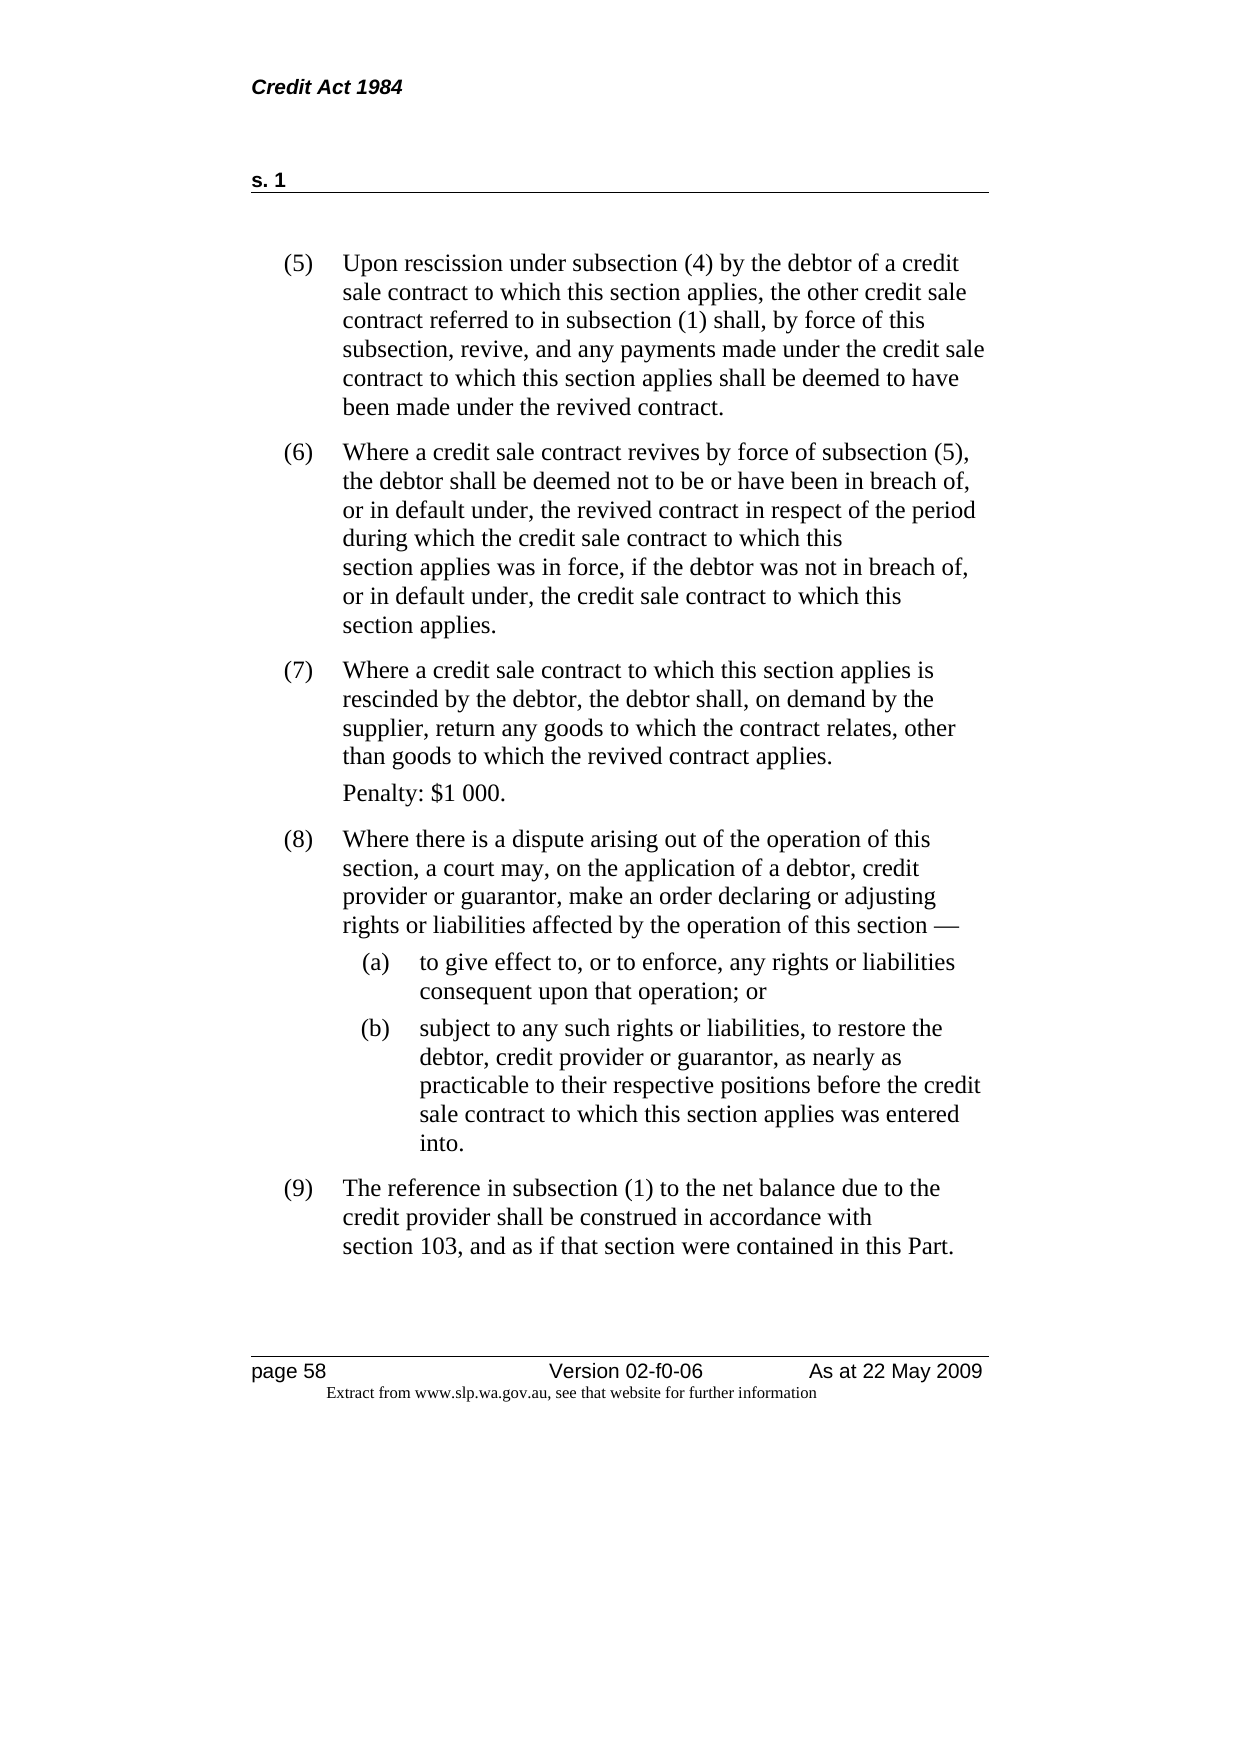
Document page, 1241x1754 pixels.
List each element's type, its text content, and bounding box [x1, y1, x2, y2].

text (5) Upon rescission under subsection (4) by the debtor of a credit sale contract to which this section applies, the other credit sale contract referred to in subsection (1) shall, by force of this subsection, revive, and any payments made under the credit sale contract to which this section applies shall be deemed to have been made under the revived contract. [251, 248, 989, 421]
text Penalty: $1 000. [251, 778, 989, 807]
text (8) Where there is a dispute arising out of the operation of this section, a court may, on the application of a debtor, credit provider or guarantor, make an order declaring or adjusting rights or liabilities affected by the operation of this section — [251, 824, 989, 939]
text (b) subject to any such rights or liabilities, to restore the debtor, credit provider or guarantor, as nearly as practicable to their respective positions before the credit sale contract to which this section applies was entered into. [251, 1013, 989, 1157]
text (7) Where a credit sale contract to which this section applies is rescinded by the debtor, the debtor shall, on demand by the supplier, return any goods to which the contract relates, other than goods to which the revived contract applies. [251, 655, 989, 770]
text (9) The reference in subsection (1) to the net balance due to the credit provider shall be construed in accordance with section 103, and as if that section were contained in this Part. [251, 1173, 989, 1260]
text (6) Where a credit sale contract revives by force of subsection (5), the debtor shall be deemed not to be or have been in breach of, or in default under, the revived contract in respect of the period during which the credit sale contract to which this section applies was in force, if the debtor was not in breach of, or in default under, the credit sale contract to which this section applies. [251, 437, 989, 638]
text (a) to give effect to, or to enforce, any rights or liabilities consequent upon that operation; or [251, 947, 989, 1005]
